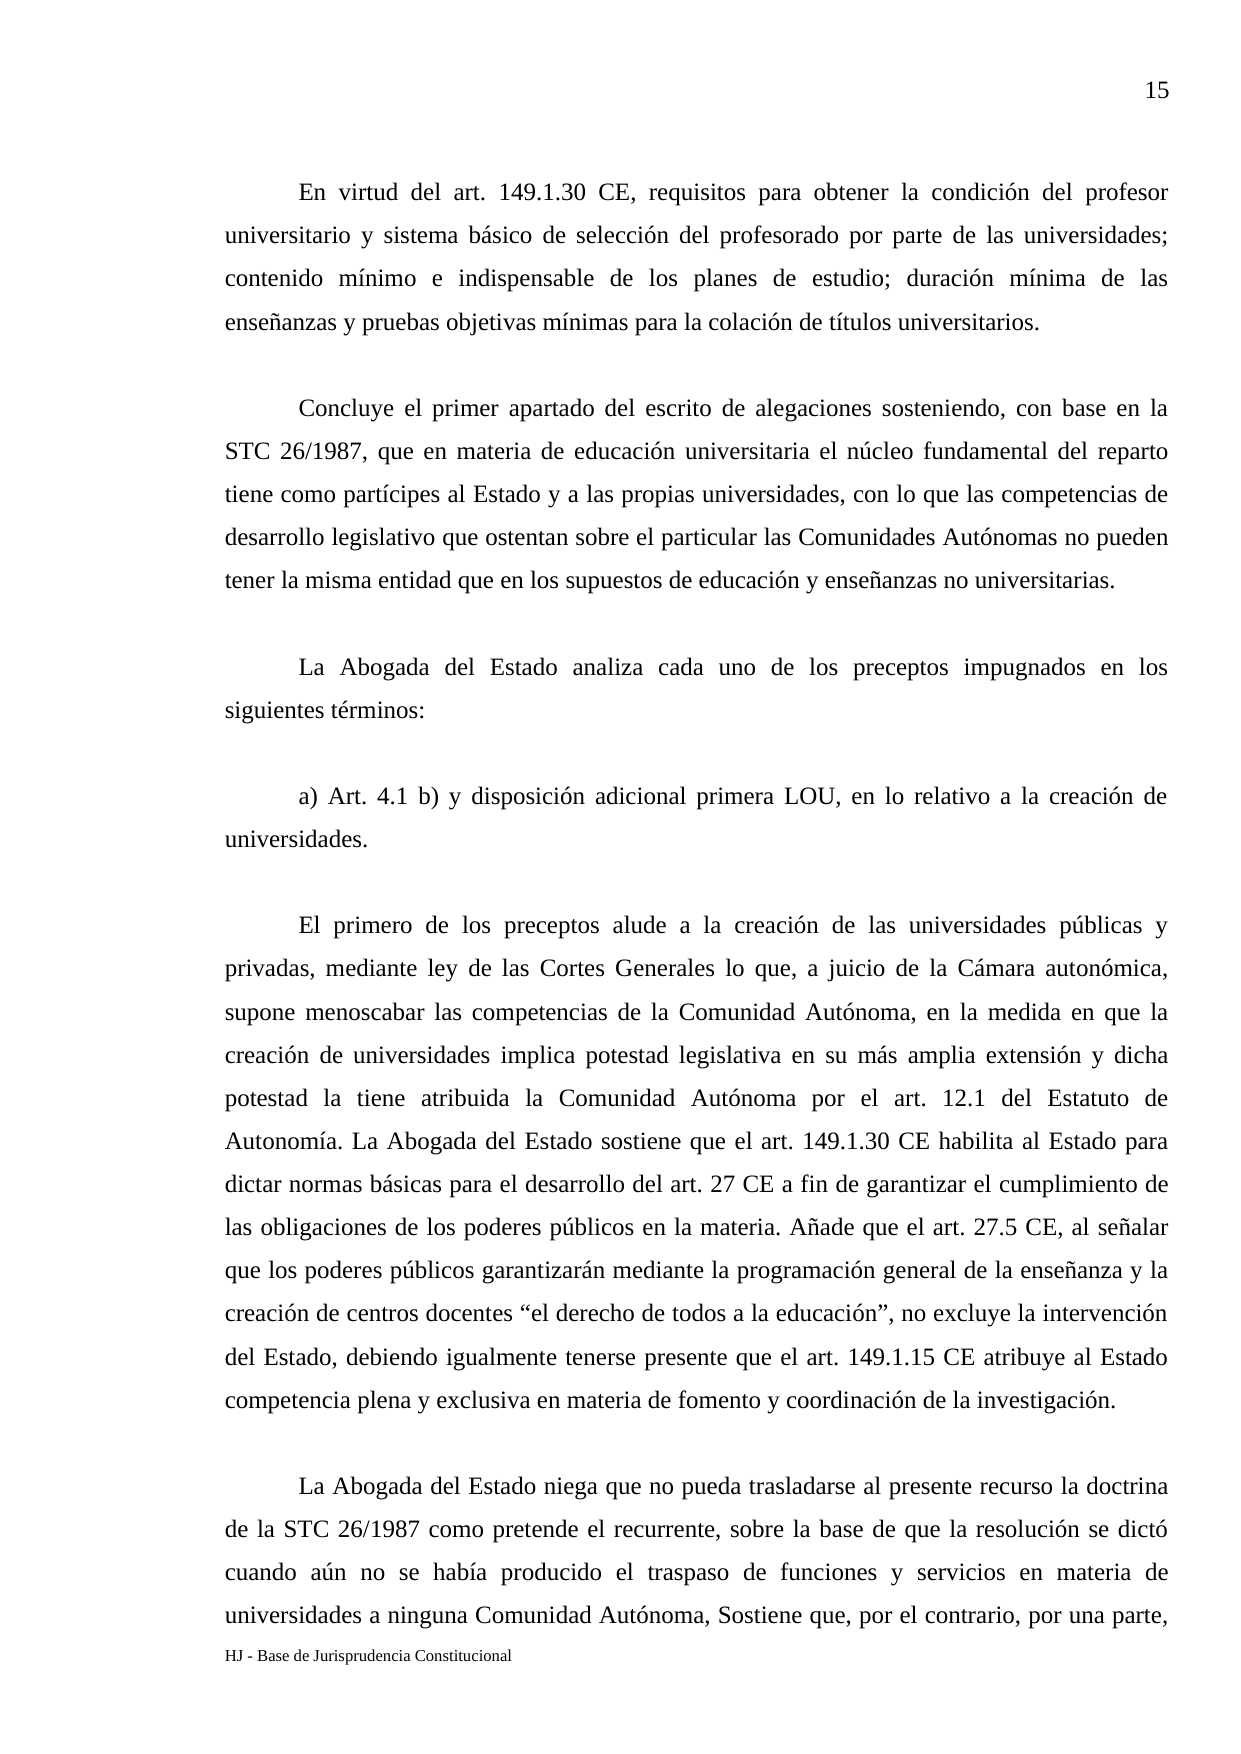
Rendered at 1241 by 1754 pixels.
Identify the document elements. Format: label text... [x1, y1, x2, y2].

text a) Art. 4.1 b) y disposición adicional primera LOU, en lo relativo a la creación de universidades. [224, 781, 1169, 853]
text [224, 1471, 1169, 1629]
text Concluye el primer apartado del escrito de alegaciones sosteniendo, con base en la STC 26/1987, que en materia de educación universitaria el núcleo fundamental del reparto tiene como partícipes al Estado y a las propias universidades, con lo que las competencias de desarrollo legislativo que ostentan sobre el particular las Comunidades Autónomas no pueden tener la misma entidad que en los supuestos de educación y enseñanzas no universitarias. [224, 393, 1169, 594]
text En virtud del art. 149.1.30 CE, requisitos para obtener la condición del profesor universitario y sistema básico de selección del profesorado por parte de las universidades; contenido mínimo e indispensable de los planes de estudio; duración mínima de las enseñanzas y pruebas objetivas mínimas para la colación de títulos universitarios. [224, 177, 1169, 335]
text El primero de los preceptos alude a la creación de las universidades públicas y privadas, mediante ley de las Cortes Generales lo que, a juicio de la Cámara autonómica, supone menoscabar las competencias de la Comunidad Autónoma, en la medida en que la creación de universidades implica potestad legislativa en su más amplia extensión y dicha potestad la tiene atribuida la Comunidad Autónoma por el art. 12.1 del Estatuto de Autonomía. La Abogada del Estado sostiene que el art. 149.1.30 CE habilita al Estado para dictar normas básicas para el desarrollo del art. 27 CE a fin de garantizar el cumplimiento de las obligaciones de los poderes públicos en la materia. Añade que el art. 27.5 CE, al señalar que los poderes públicos garantizarán mediante la programación general de la enseñanza y la creación de centros docentes “el derecho de todos a la educación”, no excluye la intervención del Estado, debiendo igualmente tenerse presente que el art. 149.1.15 CE atribuye al Estado competencia plena y exclusiva en materia de fomento y coordinación de la investigación. [224, 910, 1169, 1413]
text La Abogada del Estado analiza cada uno de los preceptos impugnados en los siguientes términos: [224, 652, 1169, 723]
